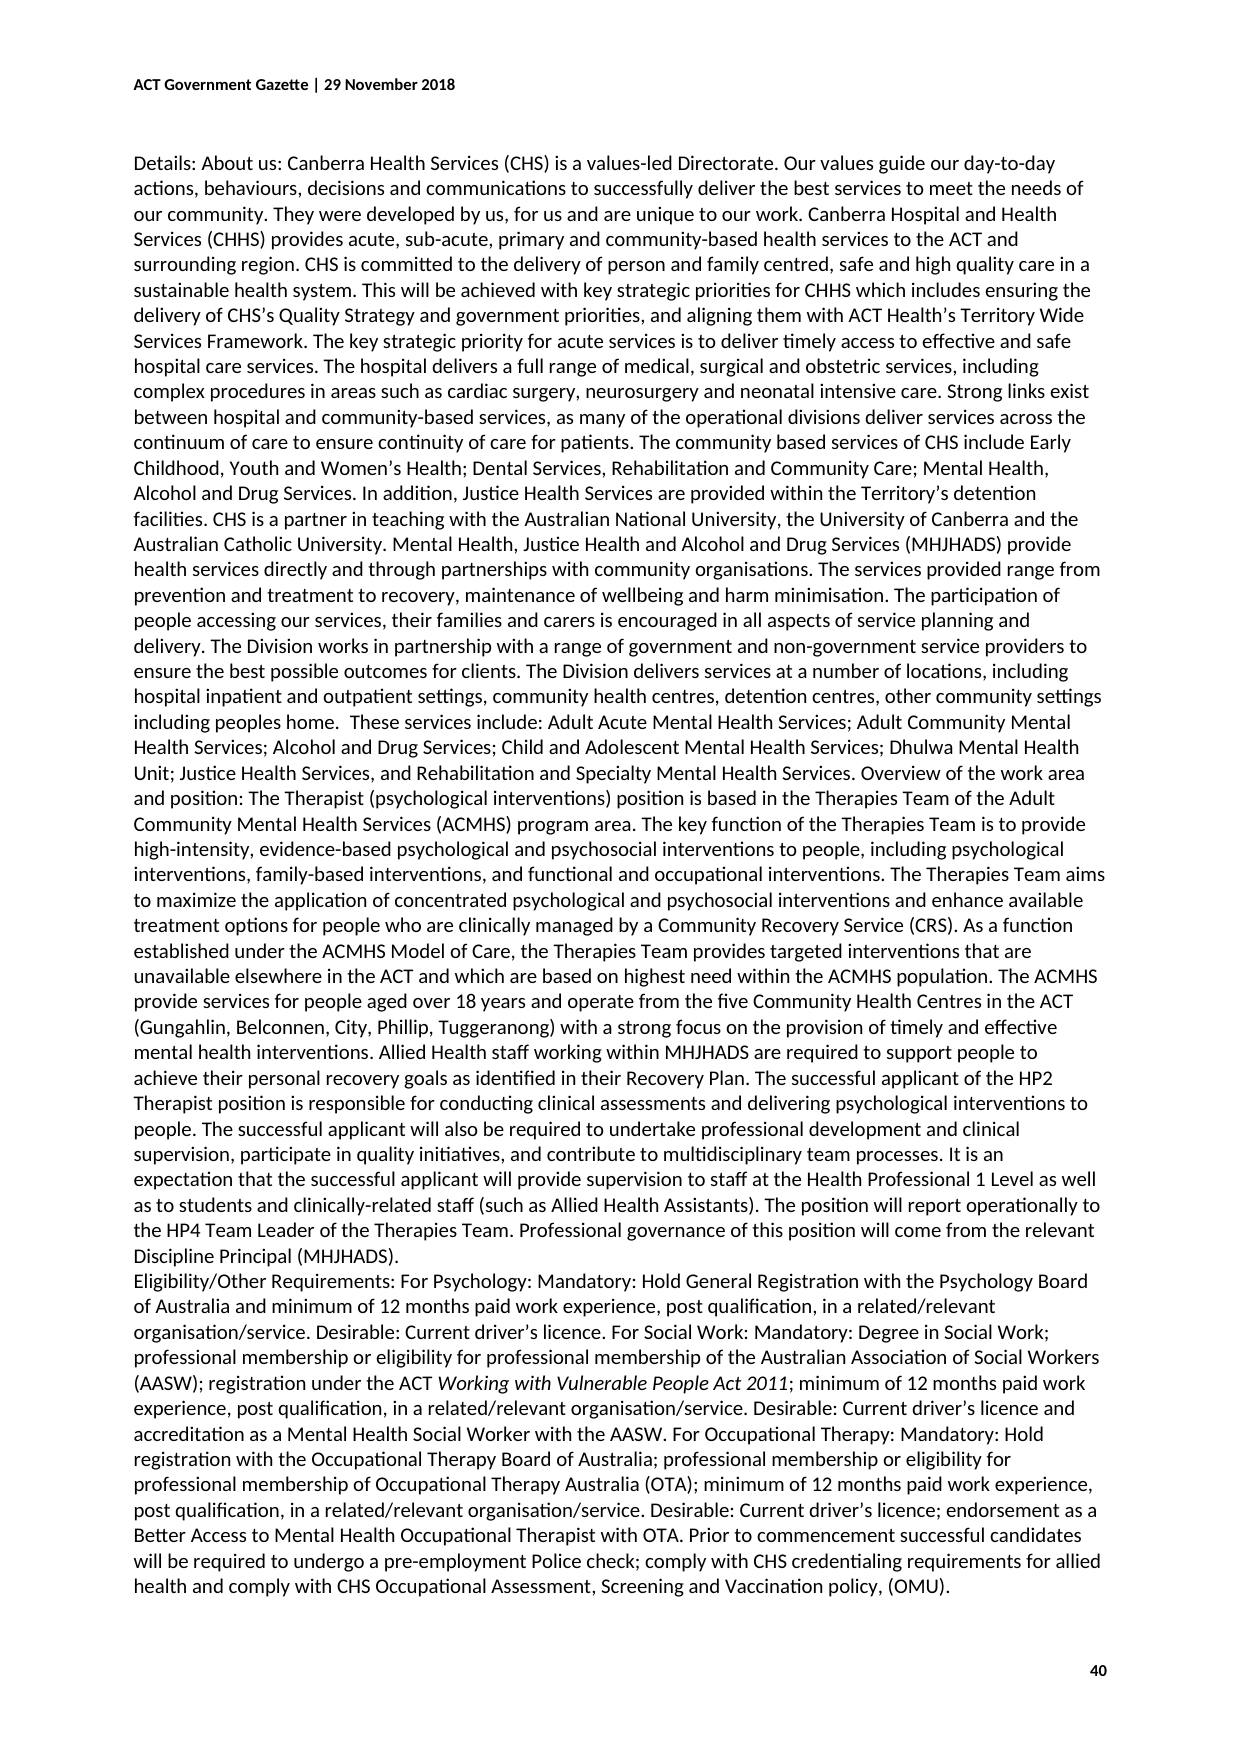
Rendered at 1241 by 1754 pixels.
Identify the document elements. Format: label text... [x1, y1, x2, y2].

text Details: About us: Canberra Health Services (CHS) is a values-led Directorate. Our values guide our day-to-day actions, behaviours, decisions and communications to successfully deliver the best services to meet the needs of our community. They were developed by us, for us and are unique to our work. Canberra Hospital and Health Services (CHHS) provides acute, sub-acute, primary and community-based health services to the ACT and surrounding region. CHS is committed to the delivery of person and family centred, safe and high quality care in a sustainable health system. This will be achieved with key strategic priorities for CHHS which includes ensuring the delivery of CHS’s Quality Strategy and government priorities, and aligning them with ACT Health’s Territory Wide Services Framework. The key strategic priority for acute services is to deliver timely access to effective and safe hospital care services. The hospital delivers a full range of medical, surgical and obstetric services, including complex procedures in areas such as cardiac surgery, neurosurgery and neonatal intensive care. Strong links exist between hospital and community-based services, as many of the operational divisions deliver services across the continuum of care to ensure continuity of care for patients. The community based services of CHS include Early Childhood, Youth and Women’s Health; Dental Services, Rehabilitation and Community Care; Mental Health, Alcohol and Drug Services. In addition, Justice Health Services are provided within the Territory’s detention facilities. CHS is a partner in teaching with the Australian National University, the University of Canberra and the Australian Catholic University. Mental Health, Justice Health and Alcohol and Drug Services (MHJHADS) provide health services directly and through partnerships with community organisations. The services provided range from prevention and treatment to recovery, maintenance of wellbeing and harm minimisation. The participation of people accessing our services, their families and carers is encouraged in all aspects of service planning and delivery. The Division works in partnership with a range of government and non-government service providers to ensure the best possible outcomes for clients. The Division delivers services at a number of locations, including hospital inpatient and outpatient settings, community health centres, detention centres, other community settings including peoples home. These services include: Adult Acute Mental Health Services; Adult Community Mental Health Services; Alcohol and Drug Services; Child and Adolescent Mental Health Services; Dhulwa Mental Health Unit; Justice Health Services, and Rehabilitation and Specialty Mental Health Services. Overview of the work area and position: The Therapist (psychological interventions) position is based in the Therapies Team of the Adult Community Mental Health Services (ACMHS) program area. The key function of the Therapies Team is to provide high-intensity, evidence-based psychological and psychosocial interventions to people, including psychological interventions, family-based interventions, and functional and occupational interventions. The Therapies Team aims to maximize the application of concentrated psychological and psychosocial interventions and enhance available treatment options for people who are clinically managed by a Community Recovery Service (CRS). As a function established under the ACMHS Model of Care, the Therapies Team provides targeted interventions that are unavailable elsewhere in the ACT and which are based on highest need within the ACMHS population. The ACMHS provide services for people aged over 18 years and operate from the five Community Health Centres in the ACT (Gungahlin, Belconnen, City, Phillip, Tuggeranong) with a strong focus on the provision of timely and effective mental health interventions. Allied Health staff working within MHJHADS are required to support people to achieve their personal recovery goals as identified in their Recovery Plan. The successful applicant of the HP2 Therapist position is responsible for conducting clinical assessments and delivering psychological interventions to people. The successful applicant will also be required to undertake professional development and clinical supervision, participate in quality initiatives, and contribute to multidisciplinary team processes. It is an expectation that the successful applicant will provide supervision to staff at the Health Professional 1 Level as well as to students and clinically-related staff (such as Allied Health Assistants). The position will report operationally to the HP4 Team Leader of the Therapies Team. Professional governance of this position will come from the relevant Discipline Principal (MHJHADS). [133, 150, 1107, 1268]
text Eligibility/Other Requirements: For Psychology: Mandatory: Hold General Registration with the Psychology Board of Australia and minimum of 12 months paid work experience, post qualification, in a related/relevant organisation/service. Desirable: Current driver’s licence. For Social Work: Mandatory: Degree in Social Work; professional membership or eligibility for professional membership of the Australian Association of Social Workers (AASW); registration under the ACT Working with Vulnerable People Act 2011; minimum of 12 months paid work experience, post qualification, in a related/relevant organisation/service. Desirable: Current driver’s licence and accreditation as a Mental Health Social Worker with the AASW. For Occupational Therapy: Mandatory: Hold registration with the Occupational Therapy Board of Australia; professional membership or eligibility for professional membership of Occupational Therapy Australia (OTA); minimum of 12 months paid work experience, post qualification, in a related/relevant organisation/service. Desirable: Current driver’s licence; endorsement as a Better Access to Mental Health Occupational Therapist with OTA. Prior to commencement successful candidates will be required to undergo a pre-employment Police check; comply with CHS credentialing requirements for allied health and comply with CHS Occupational Assessment, Screening and Vaccination policy, (OMU). [133, 1268, 1107, 1599]
